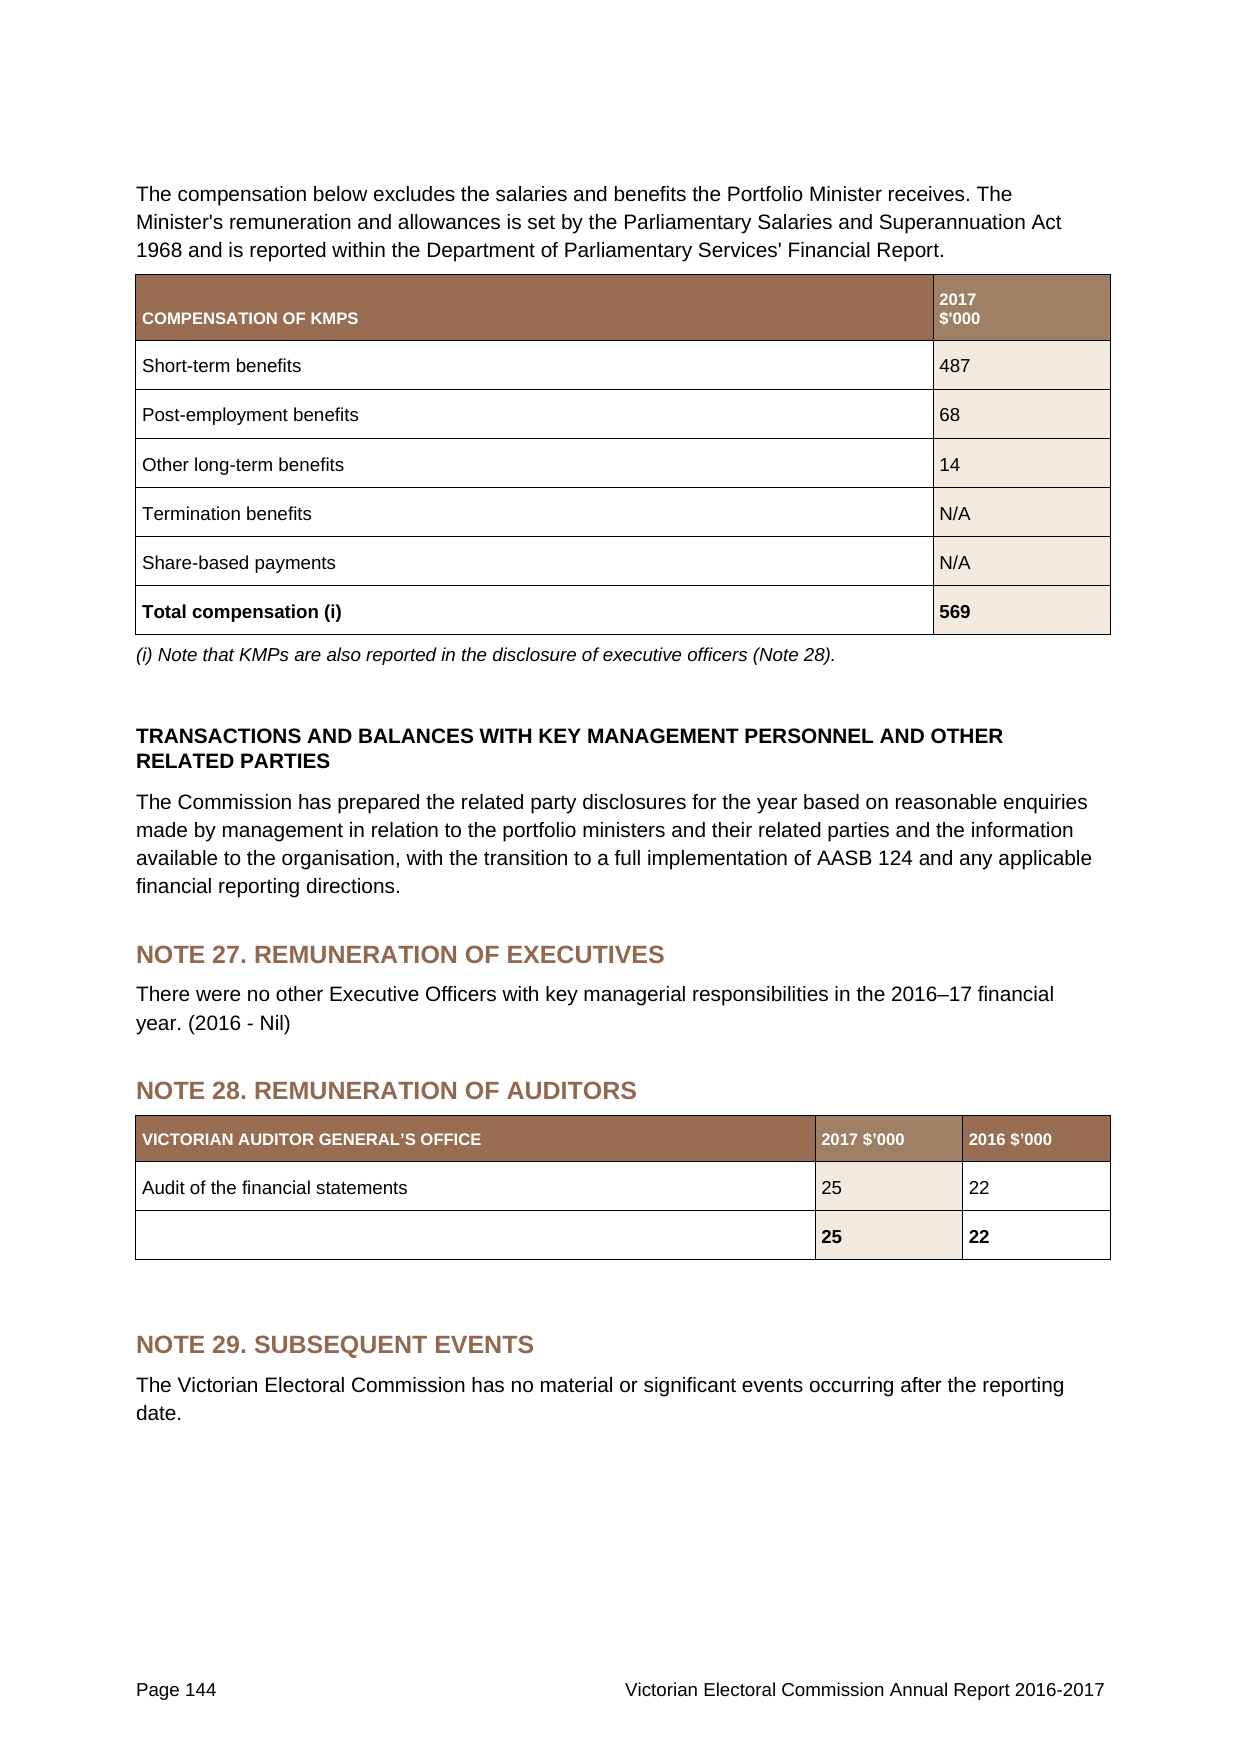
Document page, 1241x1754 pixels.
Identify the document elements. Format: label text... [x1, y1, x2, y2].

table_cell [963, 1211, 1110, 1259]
subtitle NOTE 29. SUBSEQUENT EVENTS [136, 1326, 1104, 1359]
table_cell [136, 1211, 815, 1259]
subtitle Transactions and balances with key management personnel and other related parties [136, 723, 1104, 773]
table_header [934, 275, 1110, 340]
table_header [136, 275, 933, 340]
subtitle Note 27. Remuneration of executives [136, 935, 1104, 969]
text The Commission has prepared the related party disclosures for the year based on reasonable enquiries made by management in relation to the portfolio ministers and their related parties and the information available to the organisation, with the transition to a full implementation of AASB 124 and any applicable financial reporting directions. [136, 785, 1104, 898]
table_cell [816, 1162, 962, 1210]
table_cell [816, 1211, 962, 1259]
subtitle NOTE 28. REMUNERATION OF AUDITORS [136, 1072, 1104, 1105]
text There were no other Executive Officers with key managerial responsibilities in the 2016–17 financial year. (2016 - Nil) [136, 978, 1104, 1034]
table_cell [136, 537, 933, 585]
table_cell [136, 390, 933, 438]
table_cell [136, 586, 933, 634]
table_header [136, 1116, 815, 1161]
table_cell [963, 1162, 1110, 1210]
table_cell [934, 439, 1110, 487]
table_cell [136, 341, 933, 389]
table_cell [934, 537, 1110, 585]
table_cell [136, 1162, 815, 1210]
text The compensation below excludes the salaries and benefits the Portfolio Minister receives. The Minister's remuneration and allowances is set by the Parliamentary Salaries and Superannuation Act 1968 and is reported within the Department of Parliamentary Services' Financial Report. [136, 177, 1104, 262]
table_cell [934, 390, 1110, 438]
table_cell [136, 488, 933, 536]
text (i) Note that KMPs are also reported in the disclosure of executive officers (Note 28). [136, 642, 1104, 667]
text The Victorian Electoral Commission has no material or significant events occurring after the reporting date. [136, 1369, 1104, 1425]
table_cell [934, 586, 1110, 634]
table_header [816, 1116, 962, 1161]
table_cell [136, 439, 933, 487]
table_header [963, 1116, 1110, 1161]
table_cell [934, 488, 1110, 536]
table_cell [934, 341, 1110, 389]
